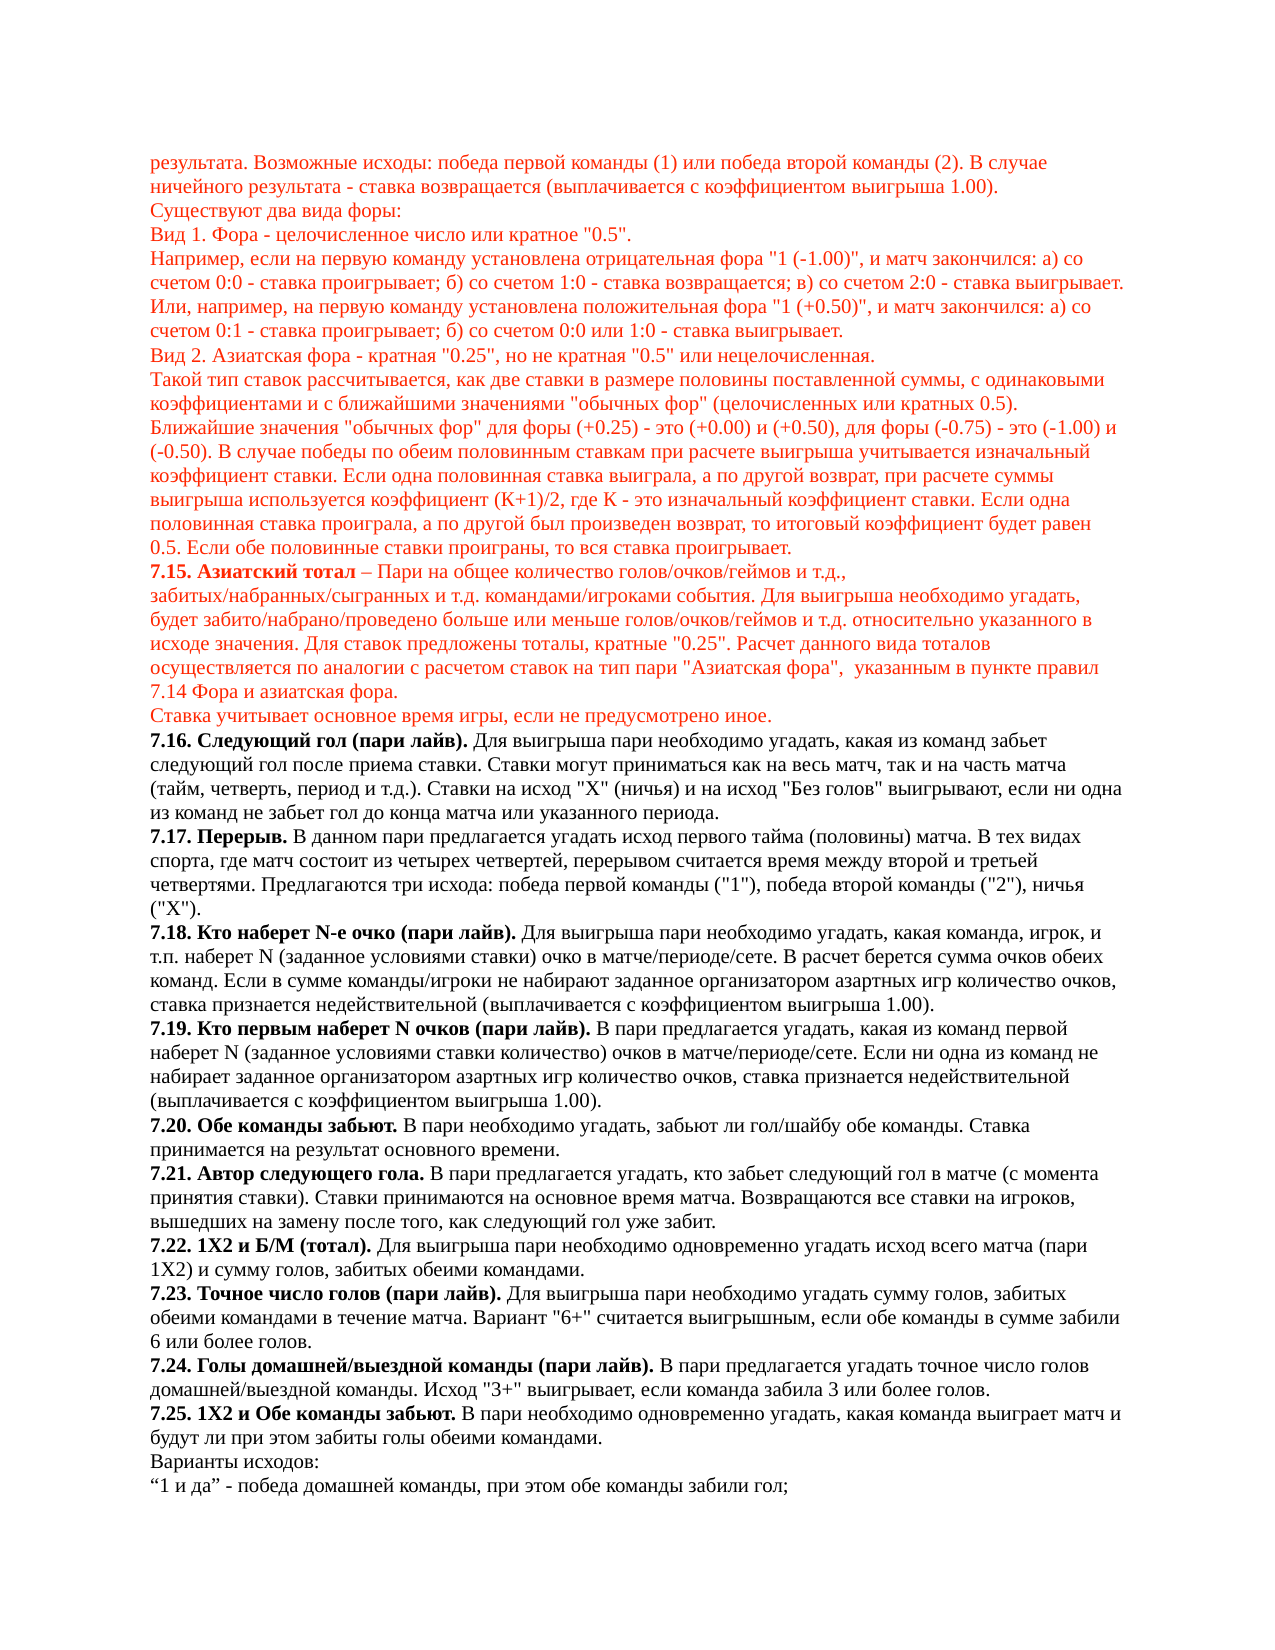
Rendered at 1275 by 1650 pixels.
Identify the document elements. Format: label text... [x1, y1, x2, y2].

text Существуют два вида форы: [150, 198, 1125, 222]
text Такой тип ставок рассчитывается, как две ставки в размере половины поставленной суммы, с одинаковыми коэффициентами и с ближайшими значениями "обычных фор" (целочисленных или кратных 0.5). Ближайшие значения "обычных фор" для форы (+0.25) - это (+0.00) и (+0.50), для форы (-0.75) - это (-1.00) и (-0.50). В случае победы по обеим половинным ставкам при расчете выигрыша учитывается изначальный коэффициент ставки. Если одна половинная ставка выиграла, а по другой возврат, при расчете суммы выигрыша используется коэффициент (К+1)/2, где К - это изначальный коэффициент ставки. Если одна половинная ставка проиграла, а по другой был произведен возврат, то итоговый коэффициент будет равен 0.5. Если обе половинные ставки проиграны, то вся ставка проигрывает. [150, 367, 1125, 559]
text Ставка учитывает основное время игры, если не предусмотрено иное. [150, 703, 1125, 727]
text Вид 1. Фора - целочисленное число или кратное "0.5". [150, 222, 1125, 246]
text “1 и да” - победа домашней команды, при этом обе команды забили гол; [150, 1473, 1125, 1497]
text 7.18. Кто наберет N-е очко (пари лайв). Для выигрыша пари необходимо угадать, какая команда, игрок, и т.п. наберет N (заданное условиями ставки) очко в матче/периоде/сете. В расчет берется сумма очков обеих команд. Если в сумме команды/игроки не набирают заданное организатором азартных игр количество очков, ставка признается недействительной (выплачивается с коэффициентом выигрыша 1.00). [150, 920, 1125, 1016]
text Например, если на первую команду установлена отрицательная фора "1 (-1.00)", и матч закончился: а) со счетом 0:0 - ставка проигрывает; б) со счетом 1:0 - ставка возвращается; в) со счетом 2:0 - ставка выигрывает. Или, например, на первую команду установлена положительная фора "1 (+0.50)", и матч закончился: а) со счетом 0:1 - ставка проигрывает; б) со счетом 0:0 или 1:0 - ставка выигрывает. [150, 246, 1125, 342]
text 7.23. Точное число голов (пари лайв). Для выигрыша пари необходимо угадать сумму голов, забитых обеими командами в течение матча. Вариант "6+" считается выигрышным, если обе команды в сумме забили 6 или более голов. [150, 1281, 1125, 1353]
text 7.15. Азиатский тотал – Пари на общее количество голов/очков/геймов и т.д., забитых/набранных/сыгранных и т.д. командами/игроками события. Для выигрыша необходимо угадать, будет забито/набрано/проведено больше или меньше голов/очков/геймов и т.д. относительно указанного в исходе значения. Для ставок предложены тоталы, кратные "0.25". Расчет данного вида тоталов осуществляется по аналогии с расчетом ставок на тип пари "Азиатская фора", указанным в пункте правил 7.14 Фора и азиатская фора. [150, 559, 1125, 703]
text Варианты исходов: [150, 1449, 1125, 1473]
text 7.16. Следующий гол (пари лайв). Для выигрыша пари необходимо угадать, какая из команд забьет следующий гол после приема ставки. Ставки могут приниматься как на весь матч, так и на часть матча (тайм, четверть, период и т.д.). Ставки на исход "X" (ничья) и на исход "Без голов" выигрывают, если ни одна из команд не забьет гол до конца матча или указанного периода. [150, 727, 1125, 824]
text Вид 2. Азиатская фора - кратная "0.25", но не кратная "0.5" или нецелочисленная. [150, 342, 1125, 367]
text 7.19. Кто первым наберет N очков (пари лайв). В пари предлагается угадать, какая из команд первой наберет N (заданное условиями ставки количество) очков в матче/периоде/сете. Если ни одна из команд не набирает заданное организатором азартных игр количество очков, ставка признается недействительной (выплачивается с коэффициентом выигрыша 1.00). [150, 1016, 1125, 1112]
text 7.25. 1X2 и Обе команды забьют. В пари необходимо одновременно угадать, какая команда выиграет матч и будут ли при этом забиты голы обеими командами. [150, 1401, 1125, 1449]
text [150, 150, 1125, 198]
text 7.17. Перерыв. В данном пари предлагается угадать исход первого тайма (половины) матча. В тех видах спорта, где матч состоит из четырех четвертей, перерывом считается время между второй и третьей четвертями. Предлагаются три исхода: победа первой команды ("1"), победа второй команды ("2"), ничья ("X"). [150, 824, 1125, 920]
text 7.22. 1Х2 и Б/М (тотал). Для выигрыша пари необходимо одновременно угадать исход всего матча (пари 1Х2) и сумму голов, забитых обеими командами. [150, 1233, 1125, 1281]
text 7.24. Голы домашней/выездной команды (пари лайв). В пари предлагается угадать точное число голов домашней/выездной команды. Исход "3+" выигрывает, если команда забила 3 или более голов. [150, 1353, 1125, 1401]
text 7.21. Автор следующего гола. В пари предлагается угадать, кто забьет следующий гол в матче (с момента принятия ставки). Ставки принимаются на основное время матча. Возвращаются все ставки на игроков, вышедших на замену после того, как следующий гол уже забит. [150, 1161, 1125, 1233]
text 7.20. Обе команды забьют. В пари необходимо угадать, забьют ли гол/шайбу обе команды. Ставка принимается на результат основного времени. [150, 1112, 1125, 1161]
